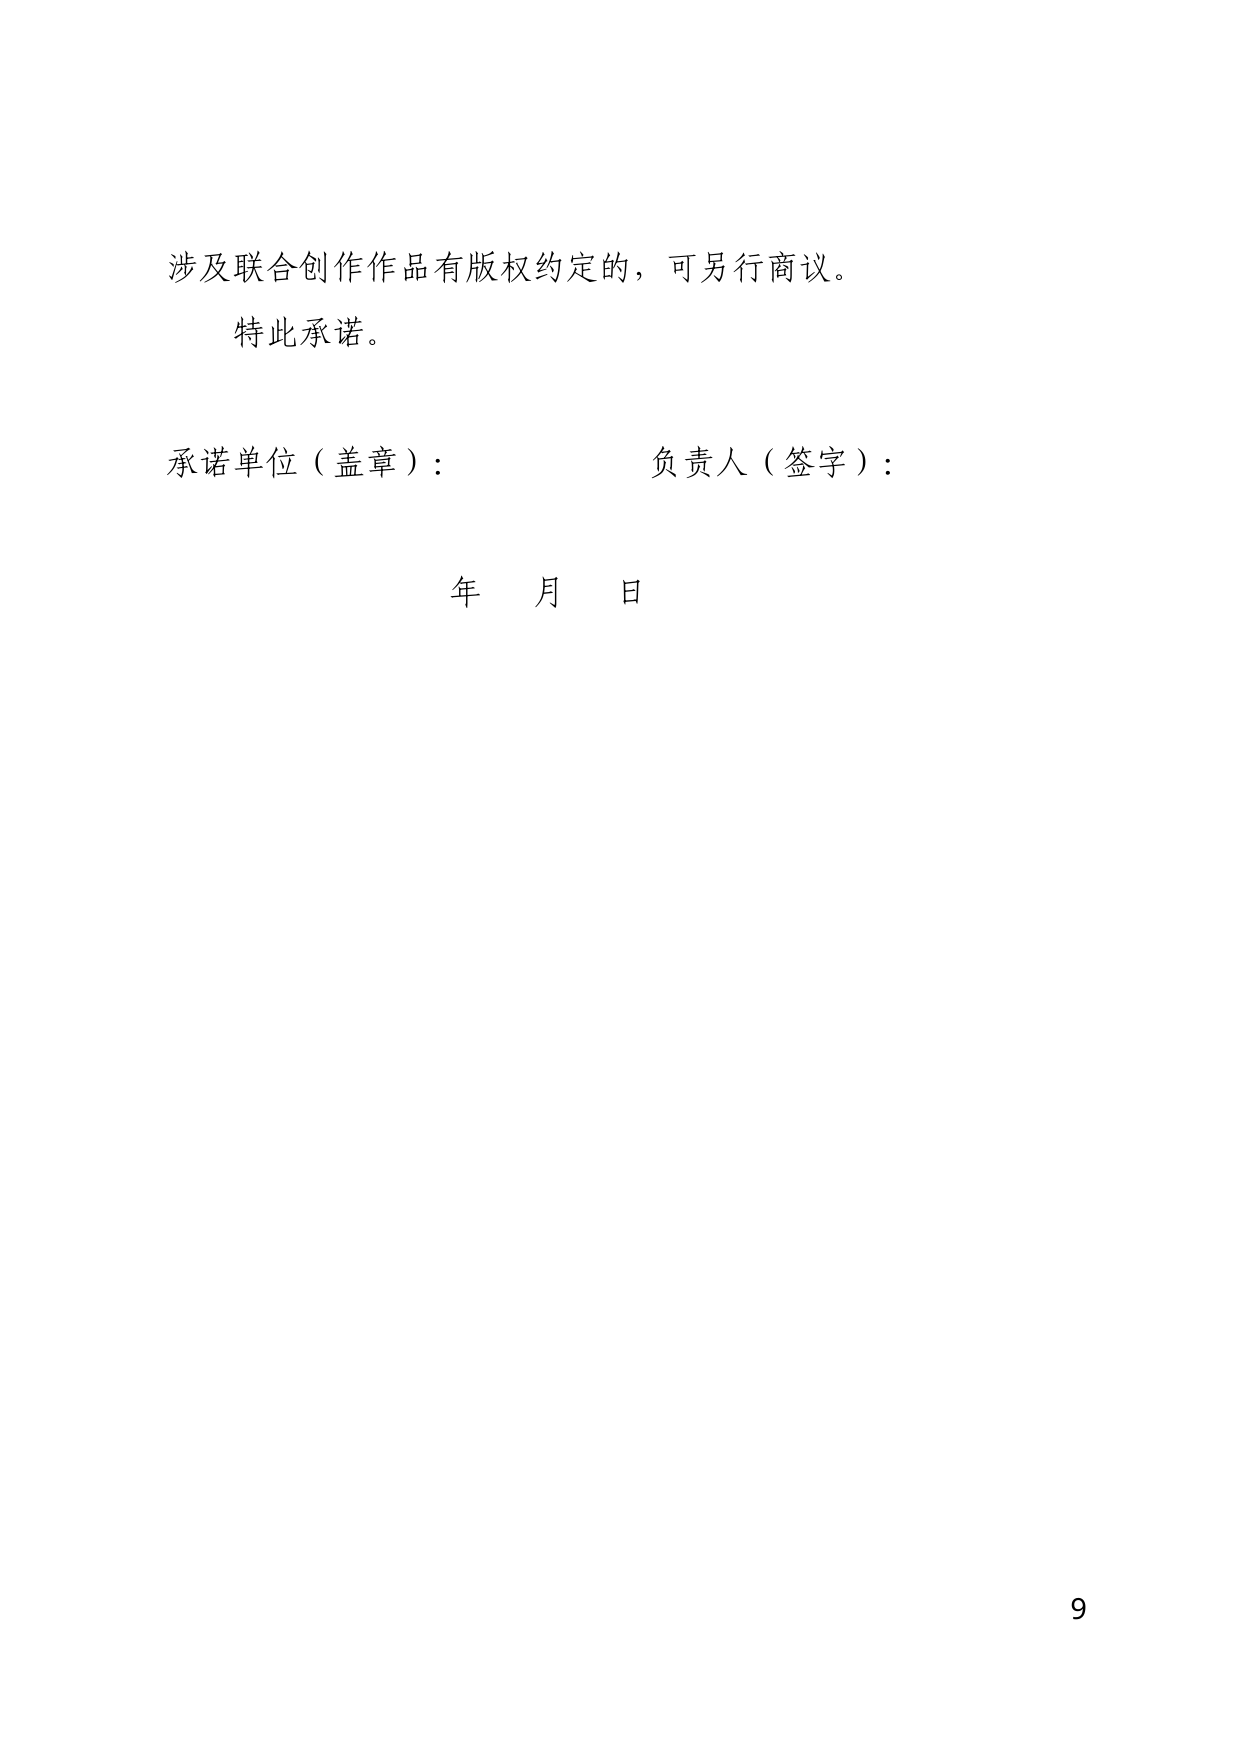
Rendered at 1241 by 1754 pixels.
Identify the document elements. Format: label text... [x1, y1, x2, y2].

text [165, 233, 1087, 298]
text 年 月 日 [165, 558, 1087, 623]
text 承诺单位（盖章）： 负责人（签字）： [165, 428, 1087, 493]
text 特此承诺。 [165, 298, 1087, 363]
